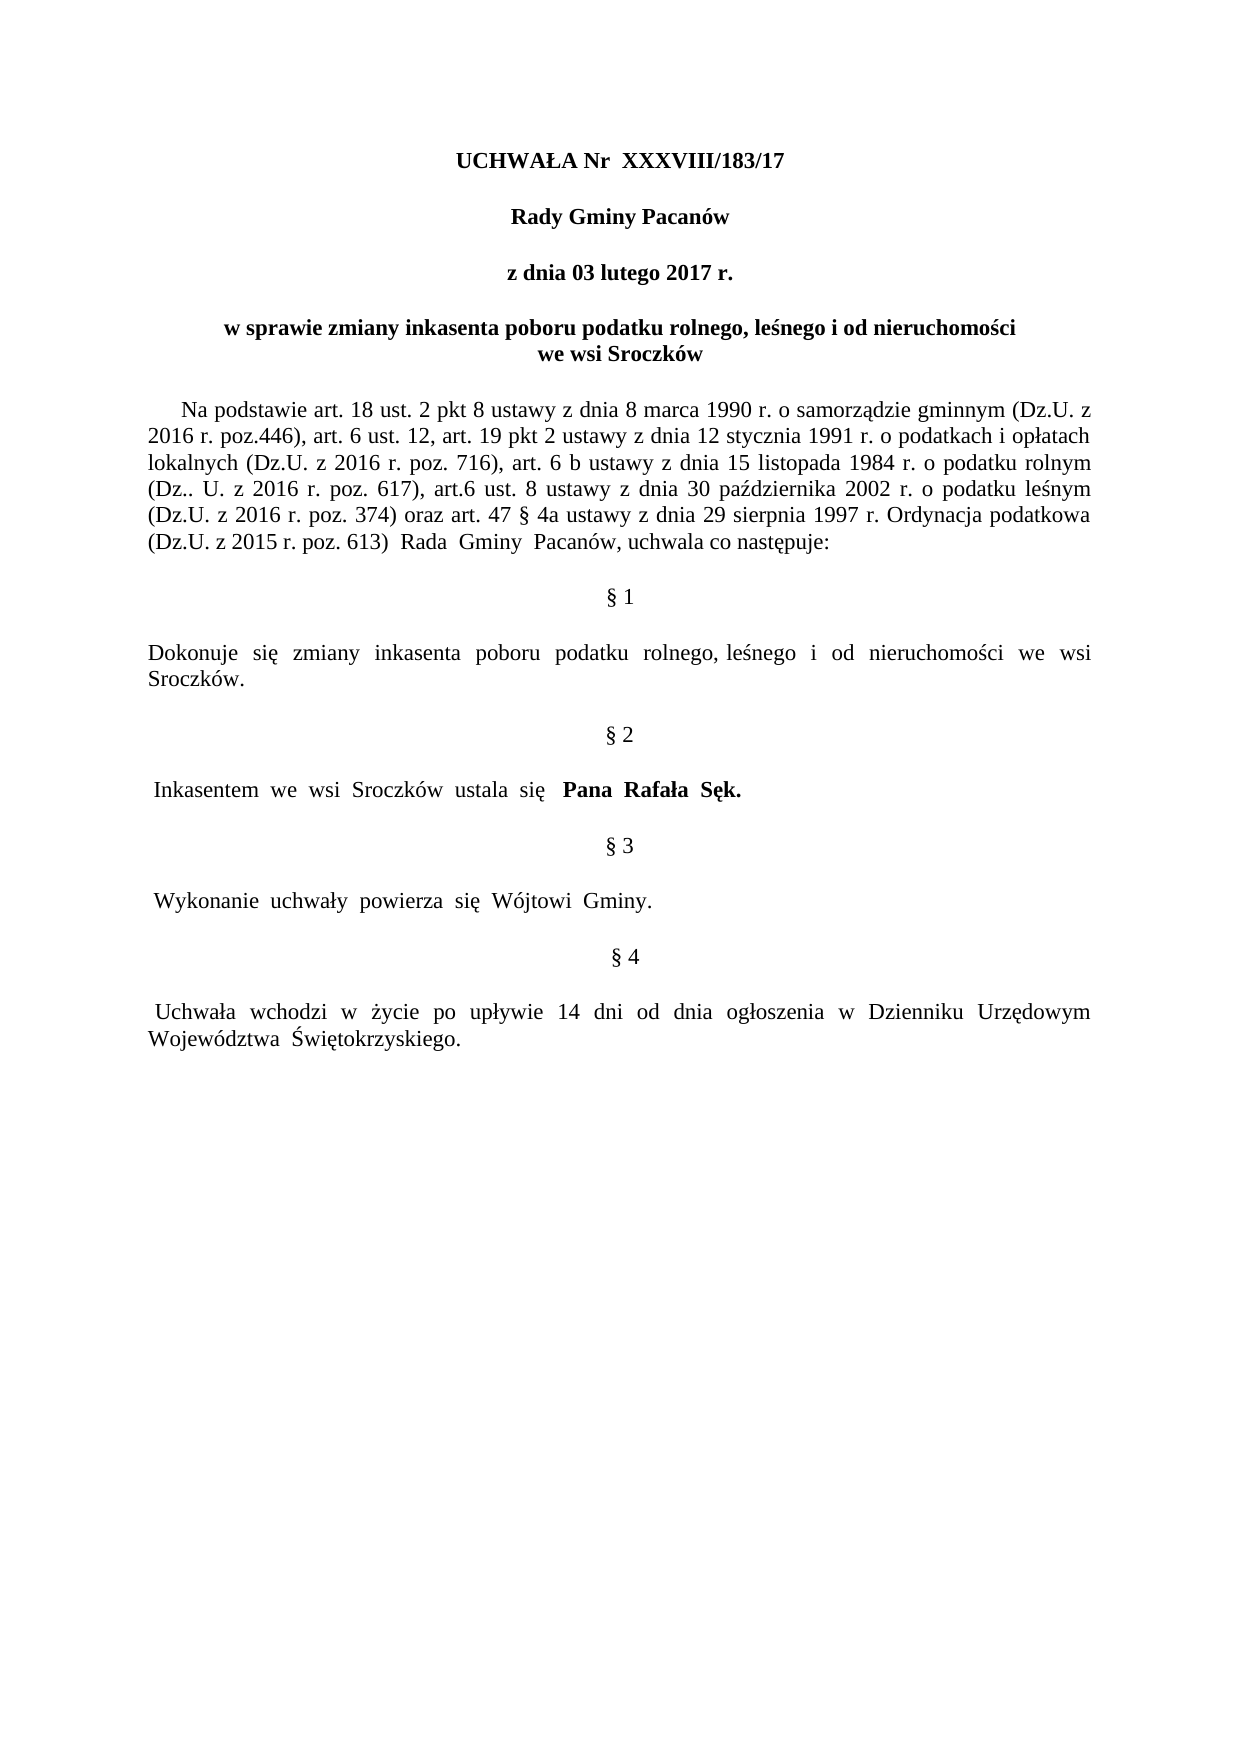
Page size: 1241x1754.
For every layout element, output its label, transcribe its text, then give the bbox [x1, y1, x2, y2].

text z dnia 03 lutego 2017 r. [148, 259, 1093, 285]
text § 1 [148, 583, 1093, 610]
text § 3 [148, 832, 1093, 858]
text Inkasentem we wsi Sroczków ustala się Pana Rafała Sęk. [148, 776, 1093, 803]
text UCHWAŁA Nr XXXVIII/183/17 [148, 148, 1093, 174]
text Rady Gminy Pacanów [148, 203, 1093, 229]
text Dokonuje się zmiany inkasenta poboru podatku rolnego, leśnego i od nieruchomości we wsi Sroczków. [148, 639, 1093, 692]
text § 2 [148, 721, 1093, 747]
text Na podstawie art. 18 ust. 2 pkt 8 ustawy z dnia 8 marca 1990 r. o samorządzie gminnym (Dz.U. z 2016 r. poz.446), art. 6 ust. 12, art. 19 pkt 2 ustawy z dnia 12 stycznia 1991 r. o podatkach i opłatach lokalnych (Dz.U. z 2016 r. poz. 716), art. 6 b ustawy z dnia 15 listopada 1984 r. o podatku rolnym (Dz.. U. z 2016 r. poz. 617), art.6 ust. 8 ustawy z dnia 30 października 2002 r. o podatku leśnym (Dz.U. z 2016 r. poz. 374) oraz art. 47 § 4a ustawy z dnia 29 sierpnia 1997 r. Ordynacja podatkowa (Dz.U. z 2015 r. poz. 613) Rada Gminy Pacanów, uchwala co następuje: [148, 396, 1093, 554]
text Wykonanie uchwały powierza się Wójtowi Gminy. [148, 887, 1093, 914]
text Uchwała wchodzi w życie po upływie 14 dni od dnia ogłoszenia w Dzienniku Urzędowym Województwa Świętokrzyskiego. [148, 998, 1093, 1051]
text w sprawie zmiany inkasenta poboru podatku rolnego, leśnego i od nieruchomości we wsi Sroczków [148, 314, 1093, 367]
text § 4 [148, 943, 1093, 969]
